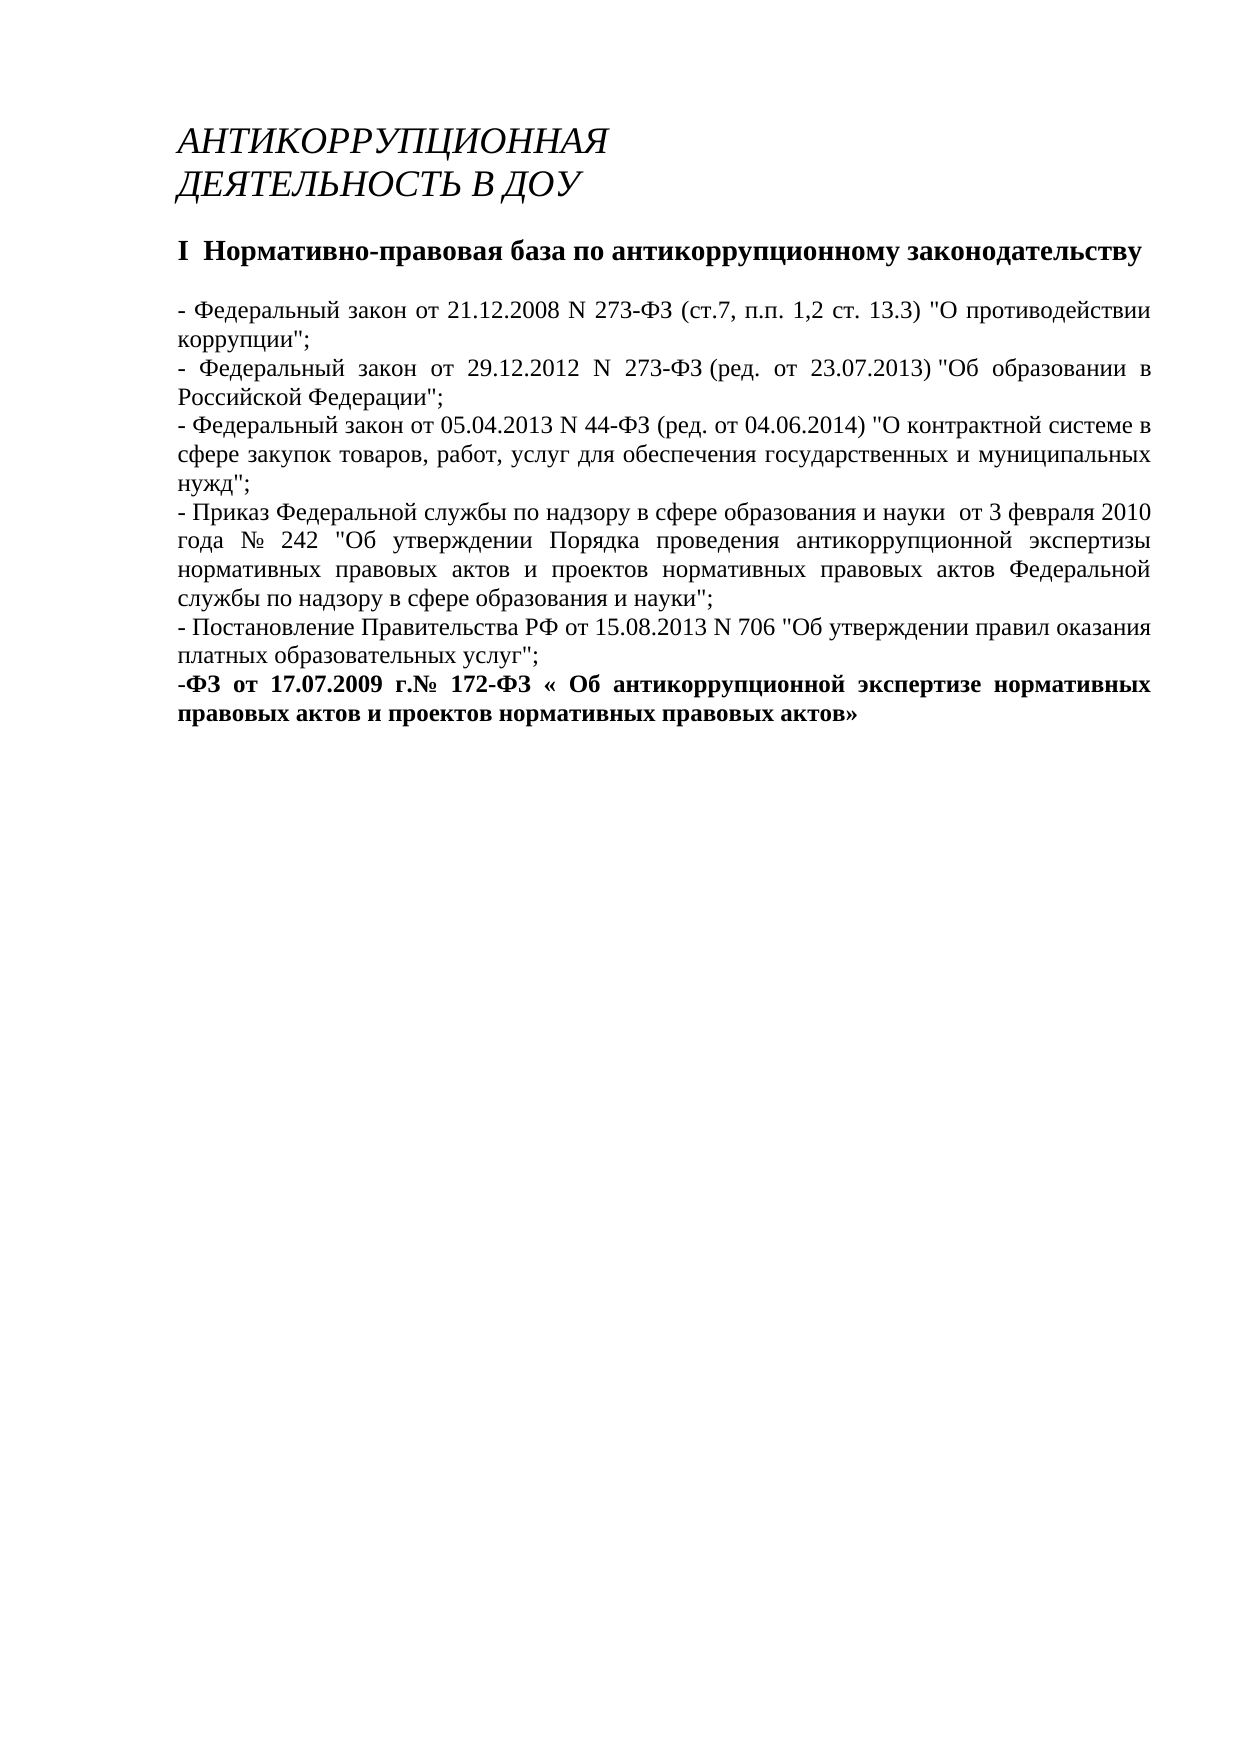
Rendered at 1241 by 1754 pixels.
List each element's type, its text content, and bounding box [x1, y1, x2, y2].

text - Приказ Федеральной службы по надзору в сфере образования и науки от 3 февраля 2010 года № 242 "Об утверждении Порядка проведения антикоррупционной экспертизы нормативных правовых актов и проектов нормативных правовых актов Федеральной службы по надзору в сфере образования и науки"; [177, 497, 1152, 612]
text АНТИКОРРУПЦИОННАЯ [177, 118, 1152, 161]
text I Нормативно-правовая база по антикоррупционному законодательству [177, 233, 1152, 267]
text ДЕЯТЕЛЬНОСТЬ В ДОУ [177, 161, 1152, 204]
text - Постановление Правительства РФ от 15.08.2013 N 706 "Об утверждении правил оказания платных образовательных услуг"; [177, 612, 1152, 669]
text -ФЗ от 17.07.2009 г.№ 172-ФЗ « Об антикоррупционной экспертизе нормативных правовых актов и проектов нормативных правовых актов» [177, 669, 1152, 727]
text - Федеральный закон от 29.12.2012 N 273-ФЗ (ред. от 23.07.2013) "Об образовании в Российской Федерации"; [177, 353, 1152, 410]
text - Федеральный закон от 21.12.2008 N 273-ФЗ (ст.7, п.п. 1,2 ст. 13.3) "О противодействии коррупции"; [177, 295, 1152, 353]
text - Федеральный закон от 05.04.2013 N 44-ФЗ (ред. от 04.06.2014) "О контрактной системе в сфере закупок товаров, работ, услуг для обеспечения государственных и муниципальных нужд"; [177, 410, 1152, 497]
